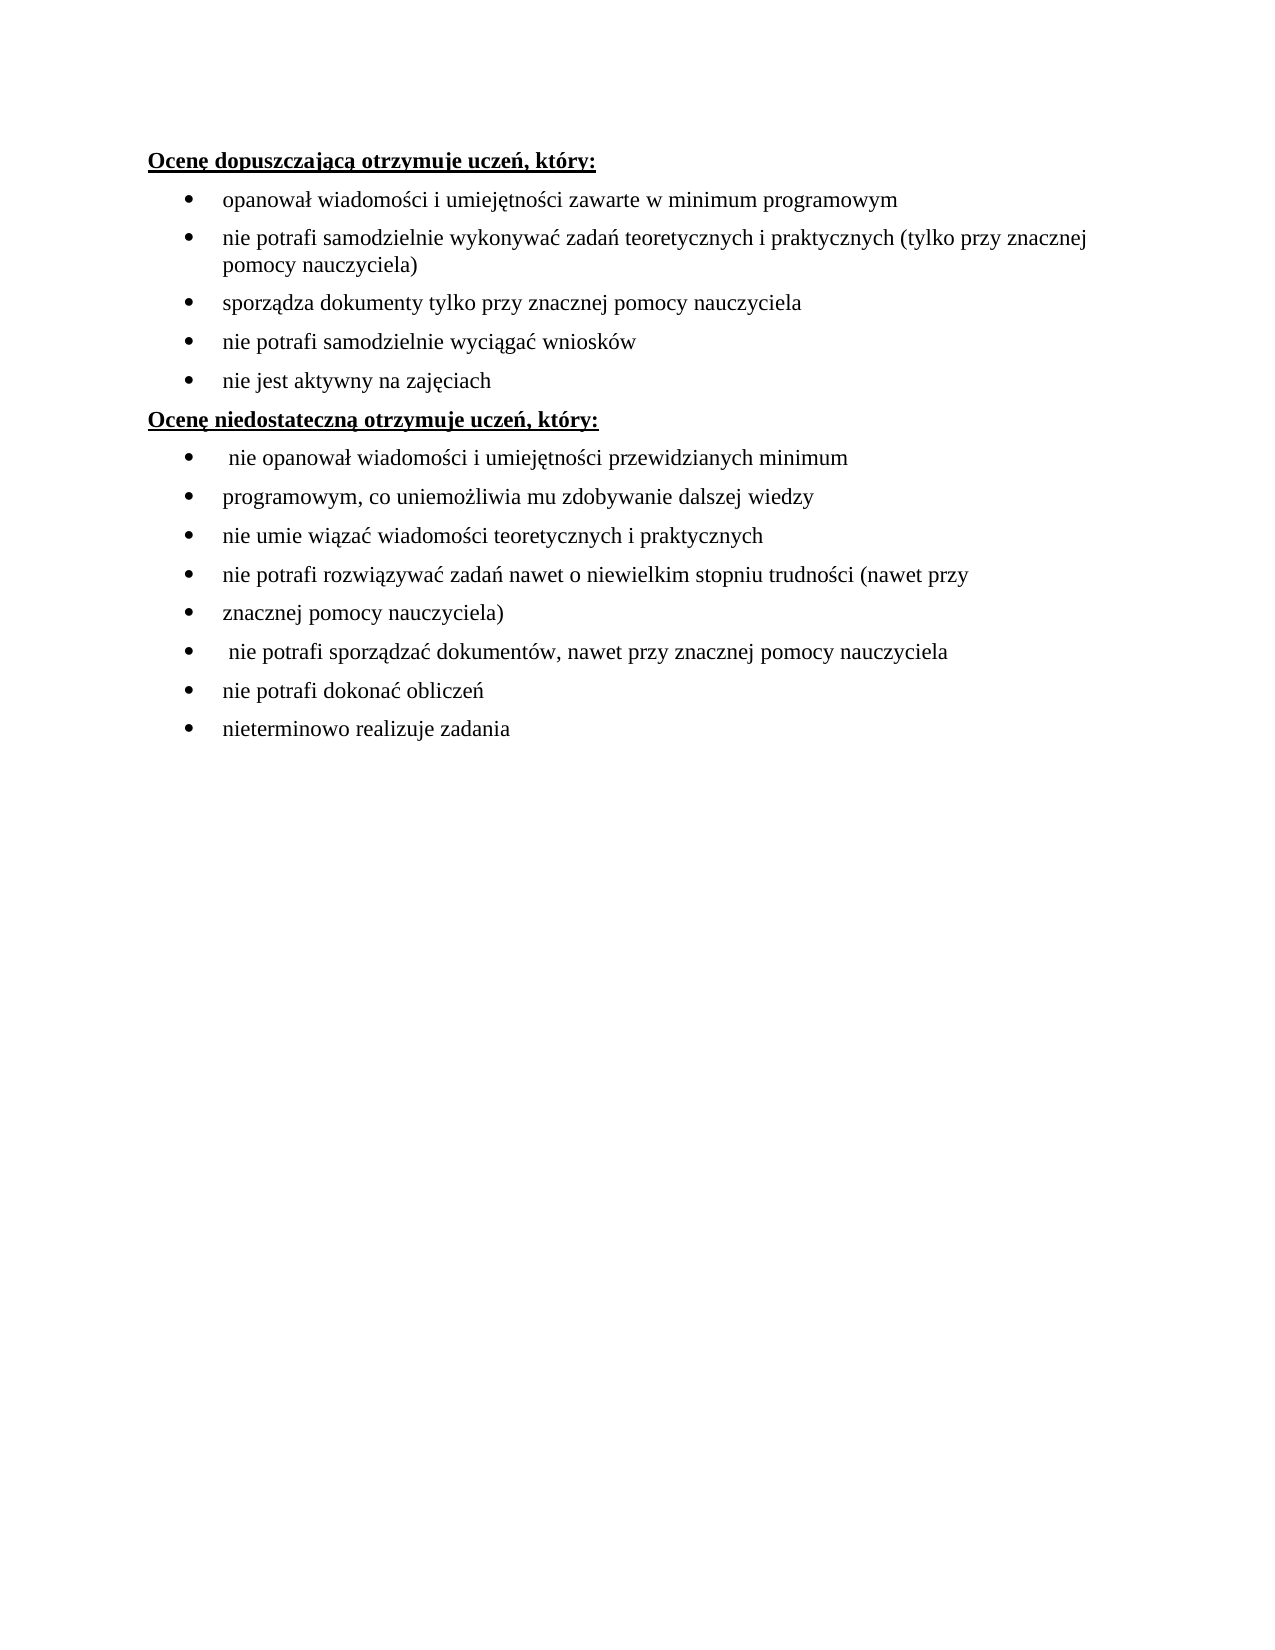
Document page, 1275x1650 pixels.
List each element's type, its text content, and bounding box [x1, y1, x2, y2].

list nie potrafi rozwiązywać zadań nawet o niewielkim stopniu trudności (nawet przy [185, 561, 1139, 587]
list programowym, co uniemożliwia mu zdobywanie dalszej wiedzy [185, 483, 1139, 509]
list nieterminowo realizuje zadania [185, 715, 1139, 741]
list nie potrafi samodzielnie wyciągać wniosków [185, 328, 1139, 354]
subtitle Ocenę dopuszczającą otrzymuje uczeń, który: [147, 147, 1139, 174]
subtitle Ocenę niedostateczną otrzymuje uczeń, który: [147, 406, 1139, 432]
list nie potrafi sporządzać dokumentów, nawet przy znacznej pomocy nauczyciela [185, 638, 1139, 664]
list opanował wiadomości i umiejętności zawarte w minimum programowym [185, 186, 1139, 212]
list znacznej pomocy nauczyciela) [185, 599, 1139, 626]
list sporządza dokumenty tylko przy znacznej pomocy nauczyciela [185, 289, 1139, 316]
list nie umie wiązać wiadomości teoretycznych i praktycznych [185, 522, 1139, 548]
list nie potrafi samodzielnie wykonywać zadań teoretycznych i praktycznych (tylko przy znacznej pomocy nauczyciela) [185, 224, 1088, 277]
list nie opanował wiadomości i umiejętności przewidzianych minimum [185, 444, 1139, 471]
list nie potrafi dokonać obliczeń [185, 677, 1139, 703]
list nie jest aktywny na zajęciach [185, 367, 1139, 393]
